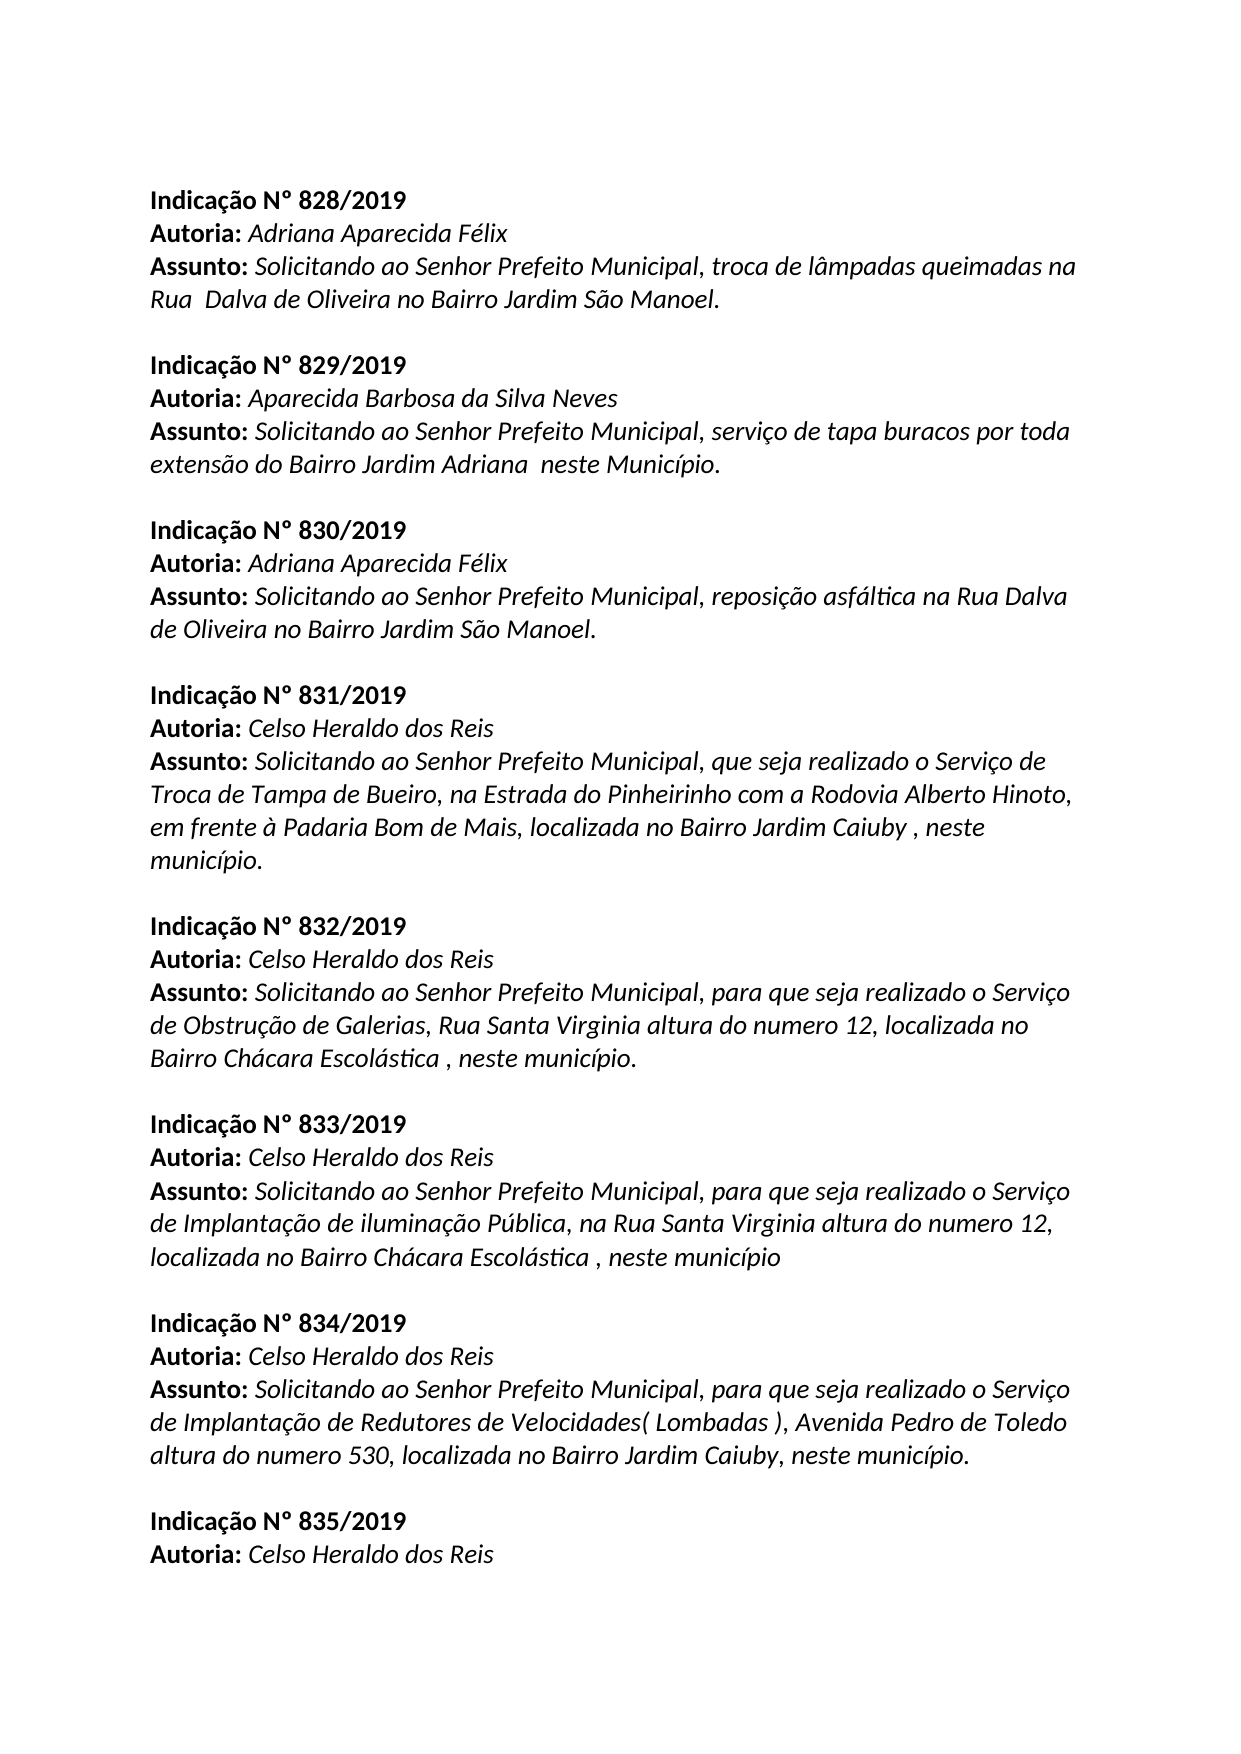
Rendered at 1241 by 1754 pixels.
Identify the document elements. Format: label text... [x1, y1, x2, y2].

text Autoria: Celso Heraldo dos Reis [150, 1339, 1090, 1372]
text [150, 1372, 1090, 1471]
text Indicação Nº 832/2019 [150, 909, 1090, 942]
text Autoria: Adriana Aparecida Félix [150, 546, 1090, 579]
text Indicação Nº 828/2019 [150, 183, 1090, 216]
text Assunto: Solicitando ao Senhor Prefeito Municipal, que seja realizado o Serviço de Troca de Tampa de Bueiro, na Estrada do Pinheirinho com a Rodovia Alberto Hinoto, em frente à Padaria Bom de Mais, localizada no Bairro Jardim Caiuby , neste município. [150, 744, 1090, 876]
text Assunto: Solicitando ao Senhor Prefeito Municipal, troca de lâmpadas queimadas na Rua Dalva de Oliveira no Bairro Jardim São Manoel. [150, 249, 1090, 315]
text Indicação Nº 830/2019 [150, 513, 1090, 546]
text Assunto: Solicitando ao Senhor Prefeito Municipal, serviço de tapa buracos por toda extensão do Bairro Jardim Adriana neste Município. [150, 414, 1090, 480]
text Autoria: Adriana Aparecida Félix [150, 216, 1090, 249]
text Indicação Nº 831/2019 [150, 678, 1090, 711]
text Assunto: Solicitando ao Senhor Prefeito Municipal, para que seja realizado o Serviço de Obstrução de Galerias, Rua Santa Virginia altura do numero 12, localizada no Bairro Chácara Escolástica , neste município. [150, 976, 1090, 1074]
text Indicação Nº 829/2019 [150, 348, 1090, 381]
text Assunto: Solicitando ao Senhor Prefeito Municipal, reposição asfáltica na Rua Dalva de Oliveira no Bairro Jardim São Manoel. [150, 579, 1090, 645]
text Autoria: Celso Heraldo dos Reis [150, 711, 1090, 744]
text Autoria: Celso Heraldo dos Reis [150, 1537, 1090, 1570]
text Indicação Nº 833/2019 [150, 1108, 1090, 1141]
text Indicação Nº 835/2019 [150, 1504, 1090, 1537]
text Autoria: Celso Heraldo dos Reis [150, 942, 1090, 976]
text Indicação Nº 834/2019 [150, 1306, 1090, 1339]
text Autoria: Celso Heraldo dos Reis [150, 1141, 1090, 1174]
text Autoria: Aparecida Barbosa da Silva Neves [150, 381, 1090, 414]
text Assunto: Solicitando ao Senhor Prefeito Municipal, para que seja realizado o Serviço de Implantação de iluminação Pública, na Rua Santa Virginia altura do numero 12, localizada no Bairro Chácara Escolástica , neste município [150, 1174, 1090, 1273]
